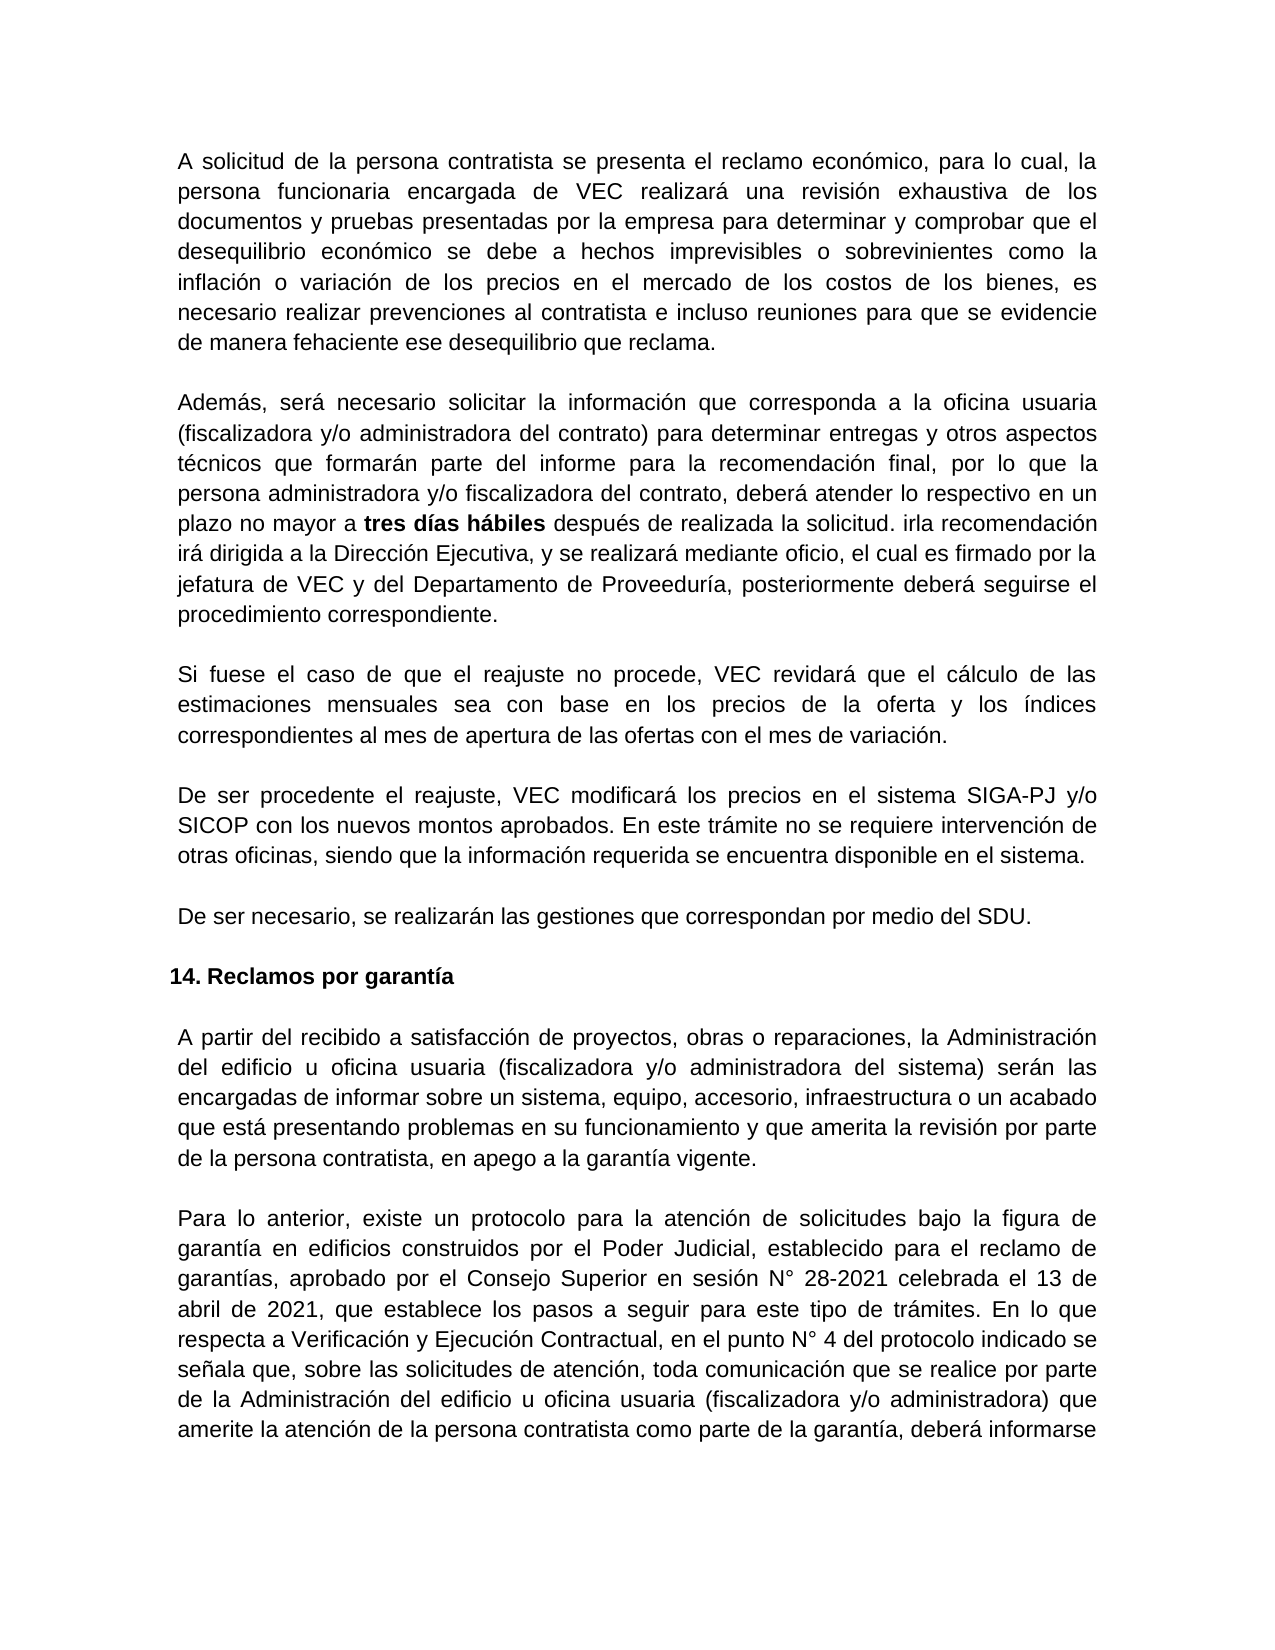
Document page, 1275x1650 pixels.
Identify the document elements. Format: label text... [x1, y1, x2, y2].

text De ser necesario, se realizarán las gestiones que correspondan por medio del SDU. [177, 903, 1098, 929]
list Reclamos por garantía [169, 963, 1098, 989]
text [177, 1205, 1098, 1443]
text Si fuese el caso de que el reajuste no procede, VEC revidará que el cálculo de las estimaciones mensuales sea con base en los precios de la oferta y los índices correspondientes al mes de apertura de las ofertas con el mes de variación. [177, 661, 1098, 748]
text De ser procedente el reajuste, VEC modificará los precios en el sistema SIGA-PJ y/o SICOP con los nuevos montos aprobados. En este trámite no se requiere intervención de otras oficinas, siendo que la información requerida se encuentra disponible en el sistema. [177, 782, 1098, 869]
text Además, será necesario solicitar la información que corresponda a la oficina usuaria (fiscalizadora y/o administradora del contrato) para determinar entregas y otros aspectos técnicos que formarán parte del informe para la recomendación final, por lo que la persona administradora y/o fiscalizadora del contrato, deberá atender lo respectivo en un plazo no mayor a tres días hábiles después de realizada la solicitud. irla recomendación irá dirigida a la Dirección Ejecutiva, y se realizará mediante oficio, el cual es firmado por la jefatura de VEC y del Departamento de Proveeduría, posteriormente deberá seguirse el procedimiento correspondiente. [177, 389, 1098, 627]
text A partir del recibido a satisfacción de proyectos, obras o reparaciones, la Administración del edificio u oficina usuaria (fiscalizadora y/o administradora del sistema) serán las encargadas de informar sobre un sistema, equipo, accesorio, infraestructura o un acabado que está presentando problemas en su funcionamiento y que amerita la revisión por parte de la persona contratista, en apego a la garantía vigente. [177, 1024, 1098, 1171]
text A solicitud de la persona contratista se presenta el reclamo económico, para lo cual, la persona funcionaria encargada de VEC realizará una revisión exhaustiva de los documentos y pruebas presentadas por la empresa para determinar y comprobar que el desequilibrio económico se debe a hechos imprevisibles o sobrevinientes como la inflación o variación de los precios en el mercado de los costos de los bienes, es necesario realizar prevenciones al contratista e incluso reuniones para que se evidencie de manera fehaciente ese desequilibrio que reclama. [177, 148, 1098, 355]
